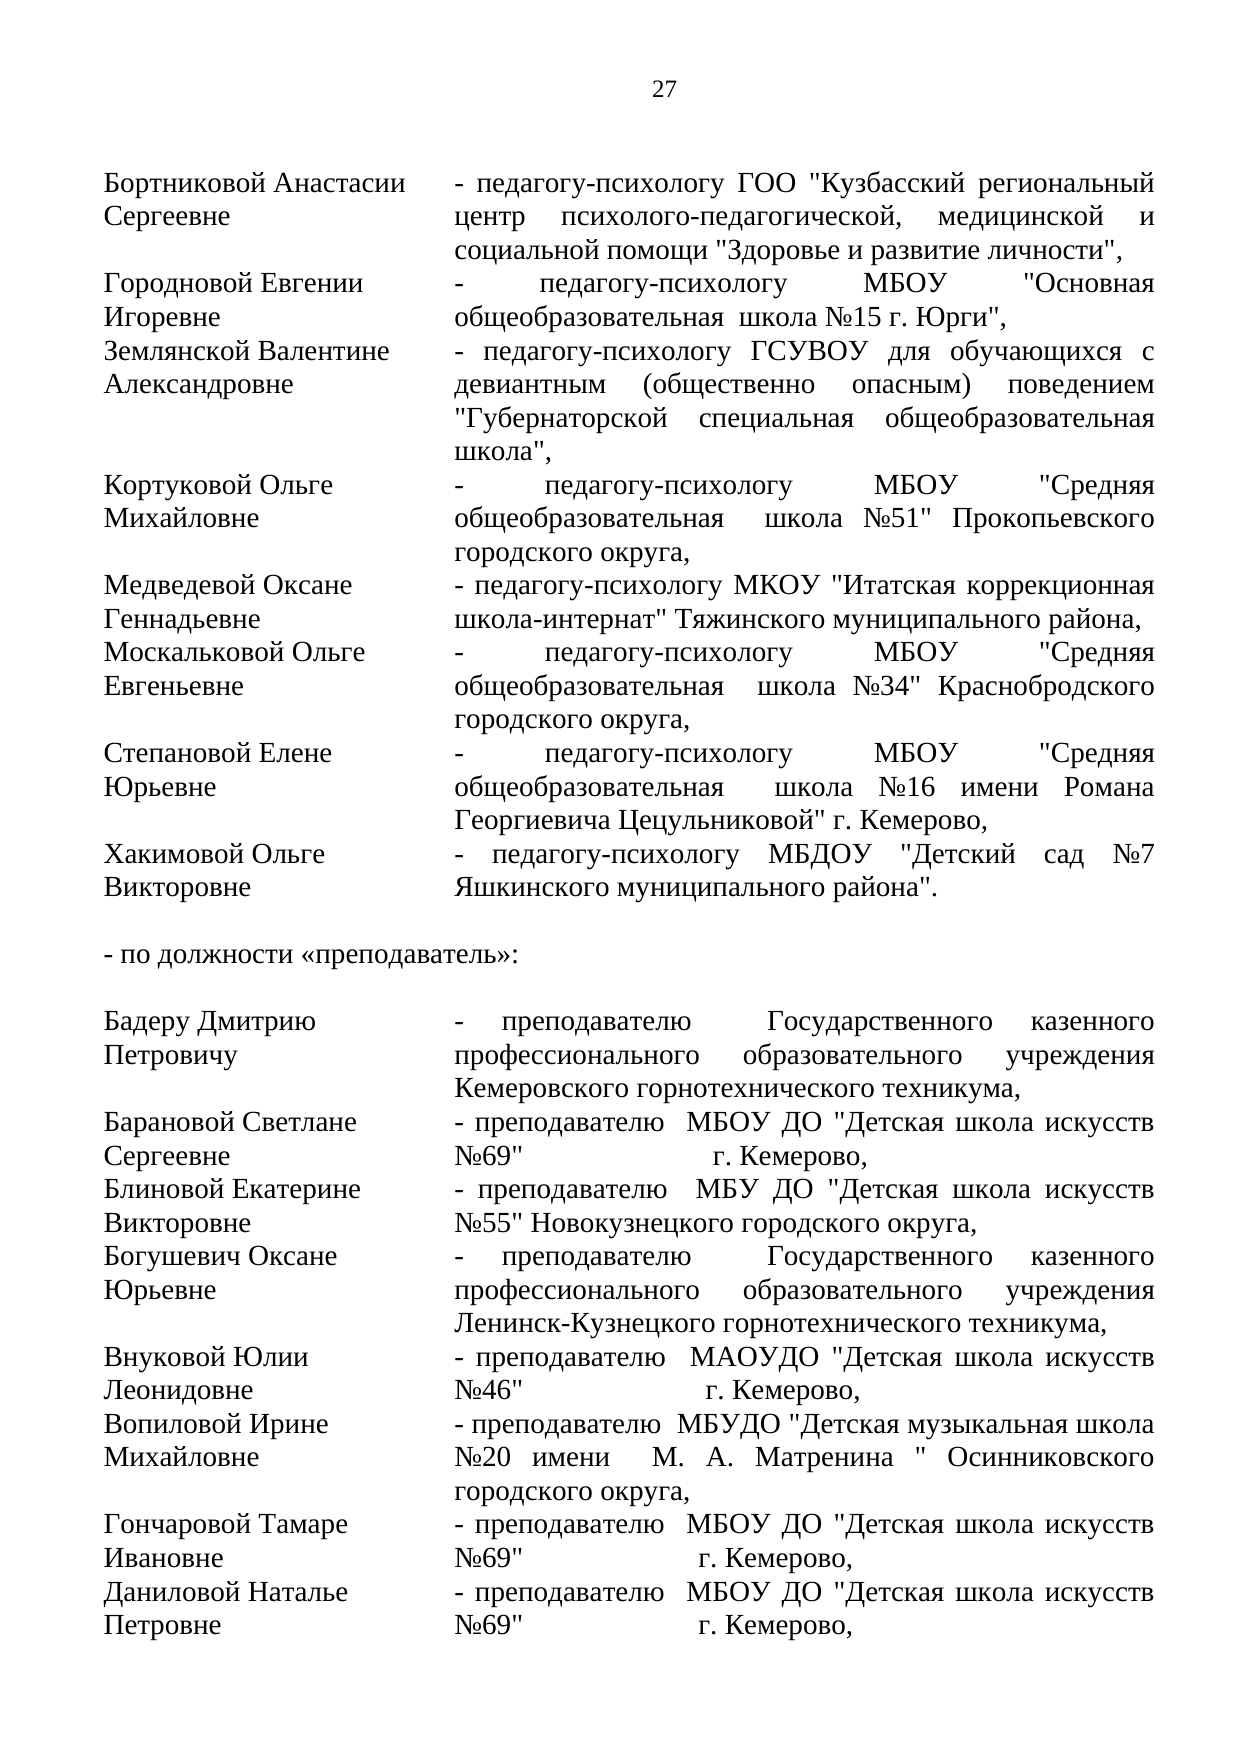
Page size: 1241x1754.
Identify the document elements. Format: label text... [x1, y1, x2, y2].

table_header Бортниковой Анастасии Сергеевне [92, 165, 443, 266]
table_cell Барановой Светлане Сергеевне [92, 1104, 443, 1171]
table_cell - преподавателю МБОУ ДО "Детская школа искусств №69" г. Кемерово, [443, 1507, 1167, 1574]
table_cell Землянской Валентине Александровне [92, 333, 443, 467]
table_cell - преподавателю МАОУДО "Детская школа искусств №46" г. Кемерово, [443, 1339, 1167, 1406]
table_cell - педагогу-психологу МБДОУ "Детский сад №7 Яшкинского муниципального района". [443, 836, 1167, 903]
table_cell - преподавателю МБУ ДО "Детская школа искусств №55" Новокузнецкого городского округа, [443, 1171, 1167, 1238]
table_cell - педагогу-психологу МБОУ "Средняя общеобразовательная школа №16 имени Романа Георгиевича Цецульниковой" г. Кемерово, [443, 735, 1167, 836]
table_header - педагогу-психологу ГОО "Кузбасский региональный центр психолого-педагогической, медицинской и социальной помощи "Здоровье и развитие личности", [443, 165, 1167, 266]
table_cell - преподавателю Государственного казенного профессионального образовательного учреждения Ленинск-Кузнецкого горнотехнического техникума, [443, 1238, 1167, 1339]
table_cell Богушевич Оксане Юрьевне [92, 1238, 443, 1339]
table_cell Степановой Елене Юрьевне [92, 735, 443, 836]
table_cell Внуковой Юлии Леонидовне [92, 1339, 443, 1406]
table_cell Блиновой Екатерине Викторовне [92, 1171, 443, 1238]
table_cell - педагогу-психологу МБОУ "Средняя общеобразовательная школа №51" Прокопьевского городского округа, [443, 467, 1167, 567]
table_header Бадеру Дмитрию Петровичу [92, 1004, 443, 1104]
table_cell Медведевой Оксане Геннадьевне [92, 568, 443, 634]
table_cell - педагогу-психологу МБОУ "Средняя общеобразовательная школа №34" Краснобродского городского округа, [443, 635, 1167, 735]
table_cell Кортуковой Ольге Михайловне [92, 467, 443, 567]
table_cell - педагогу-психологу МБОУ "Основная общеобразовательная школа №15 г. Юрги", [443, 266, 1167, 333]
table_cell - преподавателю МБОУ ДО "Детская школа искусств №69" г. Кемерово, [443, 1574, 1167, 1641]
table_cell Даниловой Наталье Петровне [92, 1574, 443, 1641]
table_header - преподавателю Государственного казенного профессионального образовательного учреждения Кемеровского горнотехнического техникума, [443, 1004, 1167, 1104]
table_cell Хакимовой Ольге Викторовне [92, 836, 443, 903]
table_cell Гончаровой Тамаре Ивановне [92, 1507, 443, 1574]
table_cell - педагогу-психологу ГСУВОУ для обучающихся с девиантным (общественно опасным) поведением "Губернаторской специальная общеобразовательная школа", [443, 333, 1167, 467]
table_cell Москальковой Ольге Евгеньевне [92, 635, 443, 735]
table_cell - преподавателю МБУДО "Детская музыкальная школа №20 имени М. А. Матренина " Осинниковского городского округа, [443, 1406, 1167, 1507]
table_cell Вопиловой Ирине Михайловне [92, 1406, 443, 1507]
table_cell - педагогу-психологу МКОУ "Итатская коррекционная школа-интернат" Тяжинского муниципального района, [443, 568, 1167, 634]
text - по должности «преподаватель»: [103, 936, 1167, 970]
table_cell - преподавателю МБОУ ДО "Детская школа искусств №69" г. Кемерово, [443, 1104, 1167, 1171]
table_cell Городновой Евгении Игоревне [92, 266, 443, 333]
